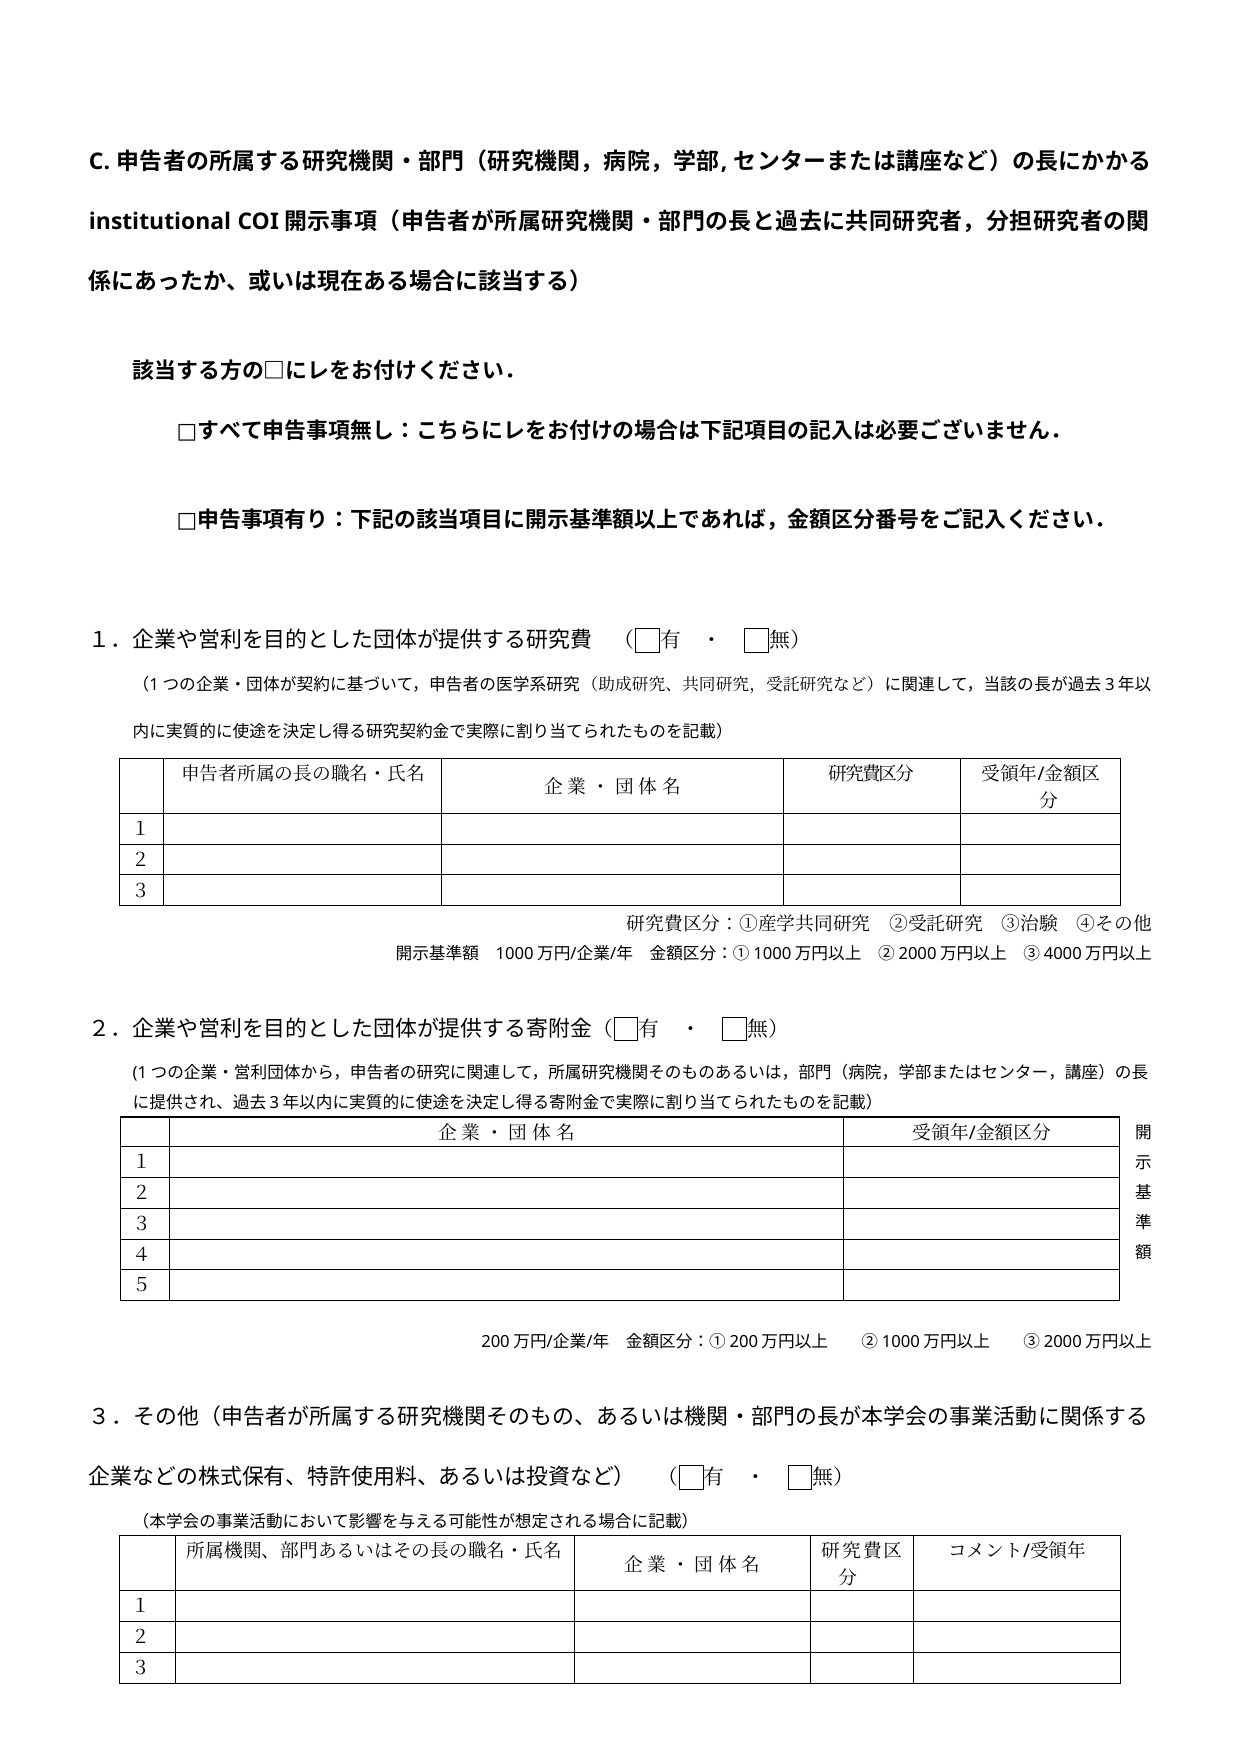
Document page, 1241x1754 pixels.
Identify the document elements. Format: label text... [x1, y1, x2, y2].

table_cell [176, 1622, 574, 1652]
table_cell [575, 1622, 810, 1652]
table_cell [914, 1591, 1120, 1621]
table_cell [442, 845, 783, 874]
table_cell [170, 1147, 843, 1177]
text 開示基準額 1000万円/企業/年 金額区分：① 1000万円以上 ② 2000万円以上 ③ 4000万円以上 [89, 937, 1152, 967]
table_cell [844, 1240, 1119, 1269]
text ３．その他（申告者が所属する研究機関そのもの、あるいは機関・部門の長が本学会の事業活動に関係する企業などの株式保有、特許使用料、あるいは投資など） （有 ・ 無） [89, 1385, 1152, 1505]
text C. 申告者の所属する研究機関・部門（研究機関，病院，学部, センターまたは講座など）の長にかかるinstitutional COI開示事項（申告者が所属研究機関・部門の長と過去に共同研究者，分担研究者の関係にあったか、或いは現在ある場合に該当する） [89, 130, 1152, 309]
table_cell [961, 814, 1120, 843]
table_cell ５ [121, 1270, 169, 1300]
table_cell [170, 1270, 843, 1300]
table_header 申告者所属の長の職名・氏名 [164, 759, 441, 813]
table_header コメント/受領年 [914, 1536, 1120, 1590]
table_cell ２ [120, 845, 163, 874]
table_cell [811, 1653, 913, 1682]
table_cell [164, 814, 441, 843]
table_header [121, 1118, 169, 1146]
table_cell １ [120, 1591, 175, 1621]
table_cell [176, 1653, 574, 1682]
table_cell ３ [120, 1653, 175, 1682]
table_cell [575, 1591, 810, 1621]
table_cell [844, 1178, 1119, 1208]
table_header 所属機関、部門あるいはその長の職名・氏名 [176, 1536, 574, 1590]
table_cell [164, 875, 441, 905]
text 開示基準額 200万円/企業/年 金額区分：① 200万円以上 ② 1000万円以上 ③ 2000万円以上 [89, 1116, 1152, 1355]
table_cell [442, 875, 783, 905]
text □申告事項有り：下記の該当項目に開示基準額以上であれば，金額区分番号をご記入ください． [89, 488, 1152, 548]
table_header 研究費区分 [811, 1536, 913, 1590]
table_cell [914, 1622, 1120, 1652]
text （1つの企業・団体が契約に基づいて，申告者の医学系研究（助成研究、共同研究，受託研究など）に関連して，当該の長が過去3年以内に実質的に使途を決定し得る研究契約金で実際に割り当てられたものを記載） [132, 668, 1152, 757]
text □すべて申告事項無し：こちらにレをお付けの場合は下記項目の記入は必要ございません． [89, 399, 1152, 458]
table_cell [164, 845, 441, 874]
table_cell [914, 1653, 1120, 1682]
table_cell [844, 1270, 1119, 1300]
table_cell ２ [120, 1622, 175, 1652]
table_cell [844, 1147, 1119, 1177]
table_cell [176, 1591, 574, 1621]
table_cell ３ [121, 1209, 169, 1238]
table_cell [961, 875, 1120, 905]
table_cell [811, 1591, 913, 1621]
text １．企業や営利を目的とした団体が提供する研究費 （有 ・ 無） [89, 608, 1152, 668]
table_header [120, 1536, 175, 1590]
table_header 研究費区分 [784, 759, 960, 813]
table_header 企 業 ・ 団 体 名 [442, 759, 783, 813]
text （本学会の事業活動において影響を与える可能性が想定される場合に記載） [132, 1505, 1152, 1535]
table_cell ２ [121, 1178, 169, 1208]
table_cell [811, 1622, 913, 1652]
table_cell ３ [120, 875, 163, 905]
table_cell [170, 1240, 843, 1269]
table_cell [784, 875, 960, 905]
table_cell [844, 1209, 1119, 1238]
text 該当する方の□にレをお付けください． [89, 339, 1152, 399]
table_cell [575, 1653, 810, 1682]
text 研究費区分：①産学共同研究 ②受託研究 ③治験 ④その他 [89, 757, 1152, 937]
text ２．企業や営利を目的とした団体が提供する寄附金（有 ・ 無） [89, 997, 1152, 1056]
table_cell [784, 845, 960, 874]
text (1つの企業・営利団体から，申告者の研究に関連して，所属研究機関そのものあるいは，部門（病院，学部またはセンター，講座）の長に提供され、過去3年以内に実質的に使途を決定し得る寄附金で実際に割り当てられたものを記載） [132, 1056, 1152, 1116]
table_cell １ [120, 814, 163, 843]
table_cell [170, 1209, 843, 1238]
table_header 受領年/金額区分 [961, 759, 1120, 813]
table_cell [170, 1178, 843, 1208]
table_header [120, 759, 163, 813]
table_header 受領年/金額区分 [844, 1118, 1119, 1146]
table_cell １ [121, 1147, 169, 1177]
table_header 企 業 ・ 団 体 名 [575, 1536, 810, 1590]
table_cell ４ [121, 1240, 169, 1269]
table_cell [442, 814, 783, 843]
table_cell [784, 814, 960, 843]
table_header 企 業 ・ 団 体 名 [170, 1118, 843, 1146]
table_cell [961, 845, 1120, 874]
